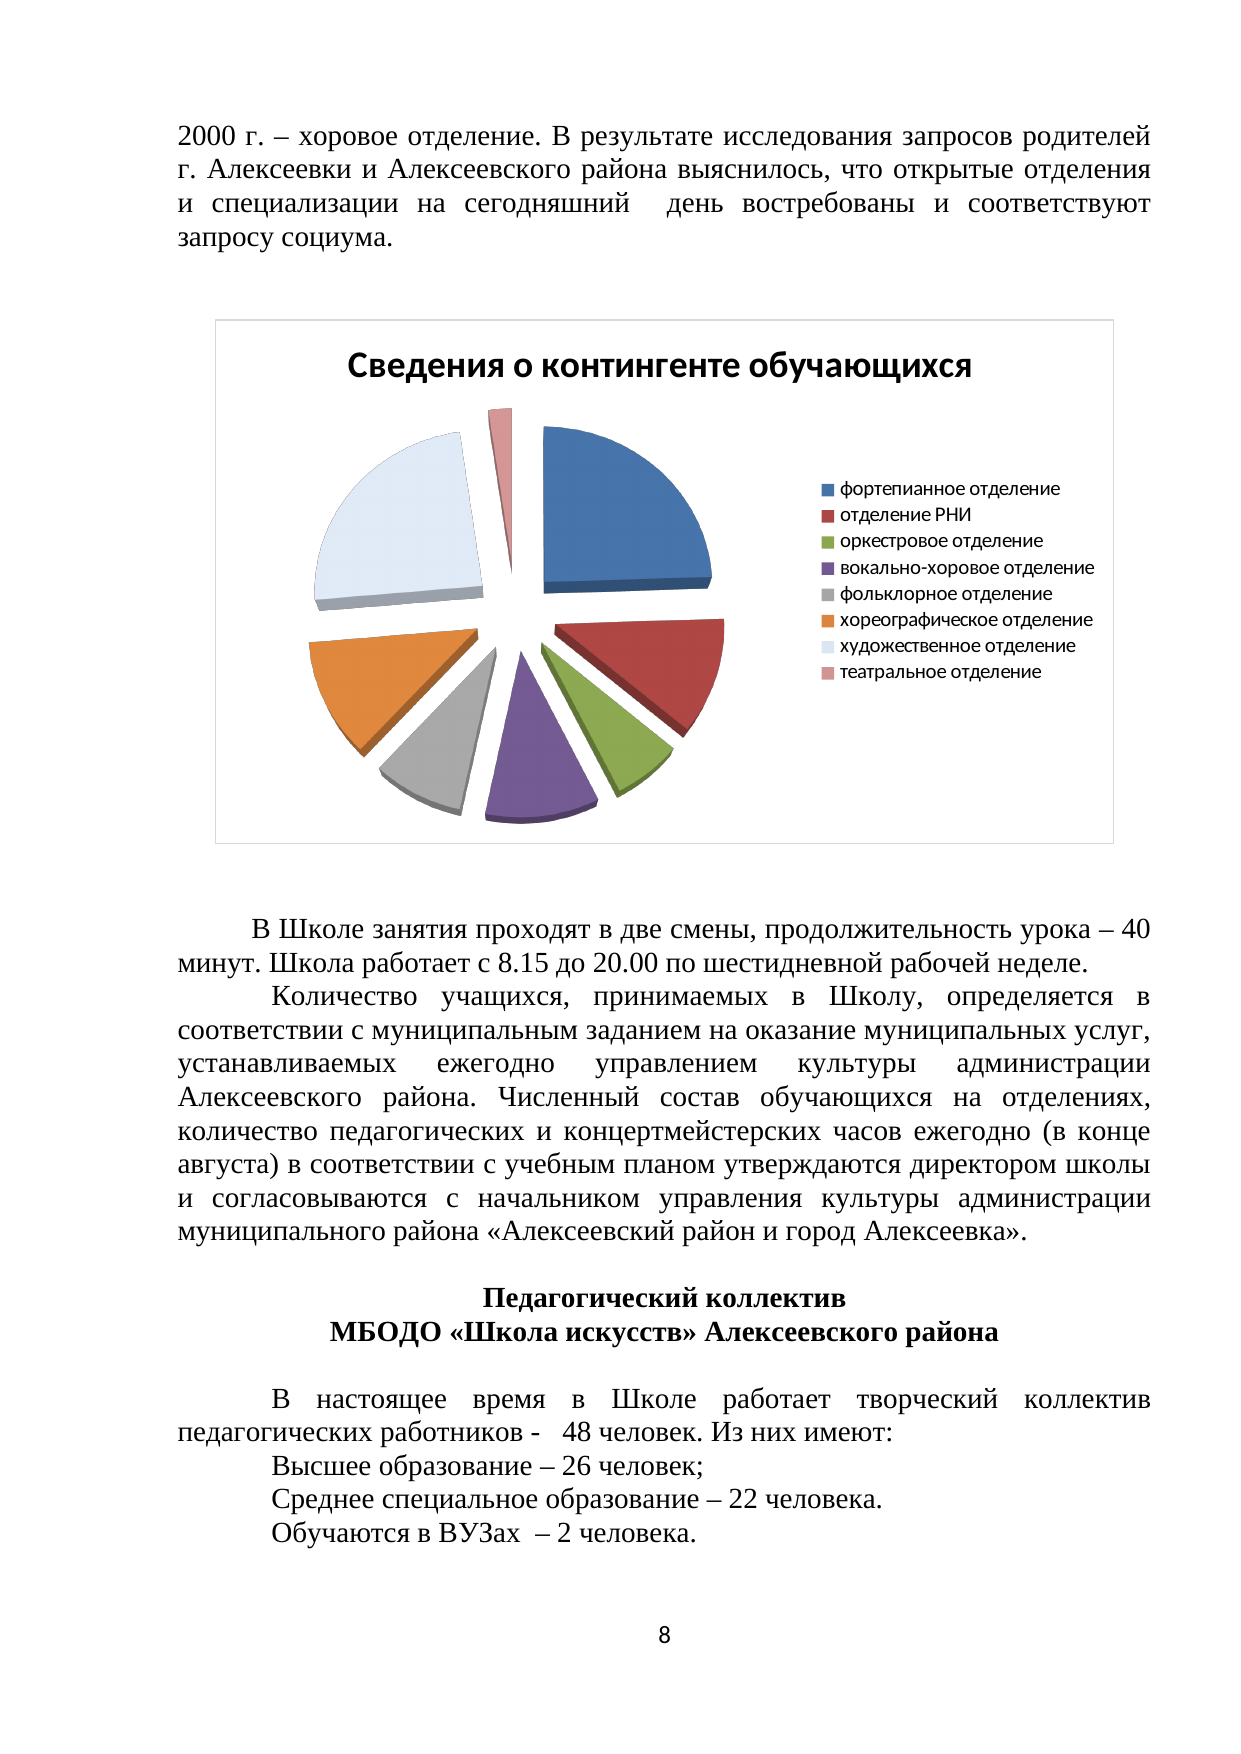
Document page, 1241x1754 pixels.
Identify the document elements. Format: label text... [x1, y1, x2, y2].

text В настоящее время в Школе работает творческий коллектив педагогических работников - 48 человек. Из них имеют: [177, 1381, 1152, 1448]
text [177, 118, 1152, 252]
text Количество учащихся, принимаемых в Школу, определяется в соответствии с муниципальным заданием на оказание муниципальных услуг, устанавливаемых ежегодно управлением культуры администрации Алексеевского района. Численный состав обучающихся на отделениях, количество педагогических и концертмейстерских часов ежегодно (в конце августа) в соответствии с учебным планом утверждаются директором школы и согласовываются с начальником управления культуры администрации муниципального района «Алексеевский район и город Алексеевка». [177, 978, 1152, 1247]
text Среднее специальное образование – 22 человека. [177, 1482, 1152, 1515]
text МБОДО «Школа искусств» Алексеевского района [177, 1314, 1152, 1347]
text Высшее образование – 26 человек; [177, 1448, 1152, 1482]
text Обучаются в ВУЗах – 2 человека. [177, 1515, 1152, 1549]
text В Школе занятия проходят в две смены, продолжительность урока – 40 минут. Школа работает с 8.15 до 20.00 по шестидневной рабочей неделе. [177, 911, 1152, 978]
text Педагогический коллектив [177, 1280, 1152, 1314]
